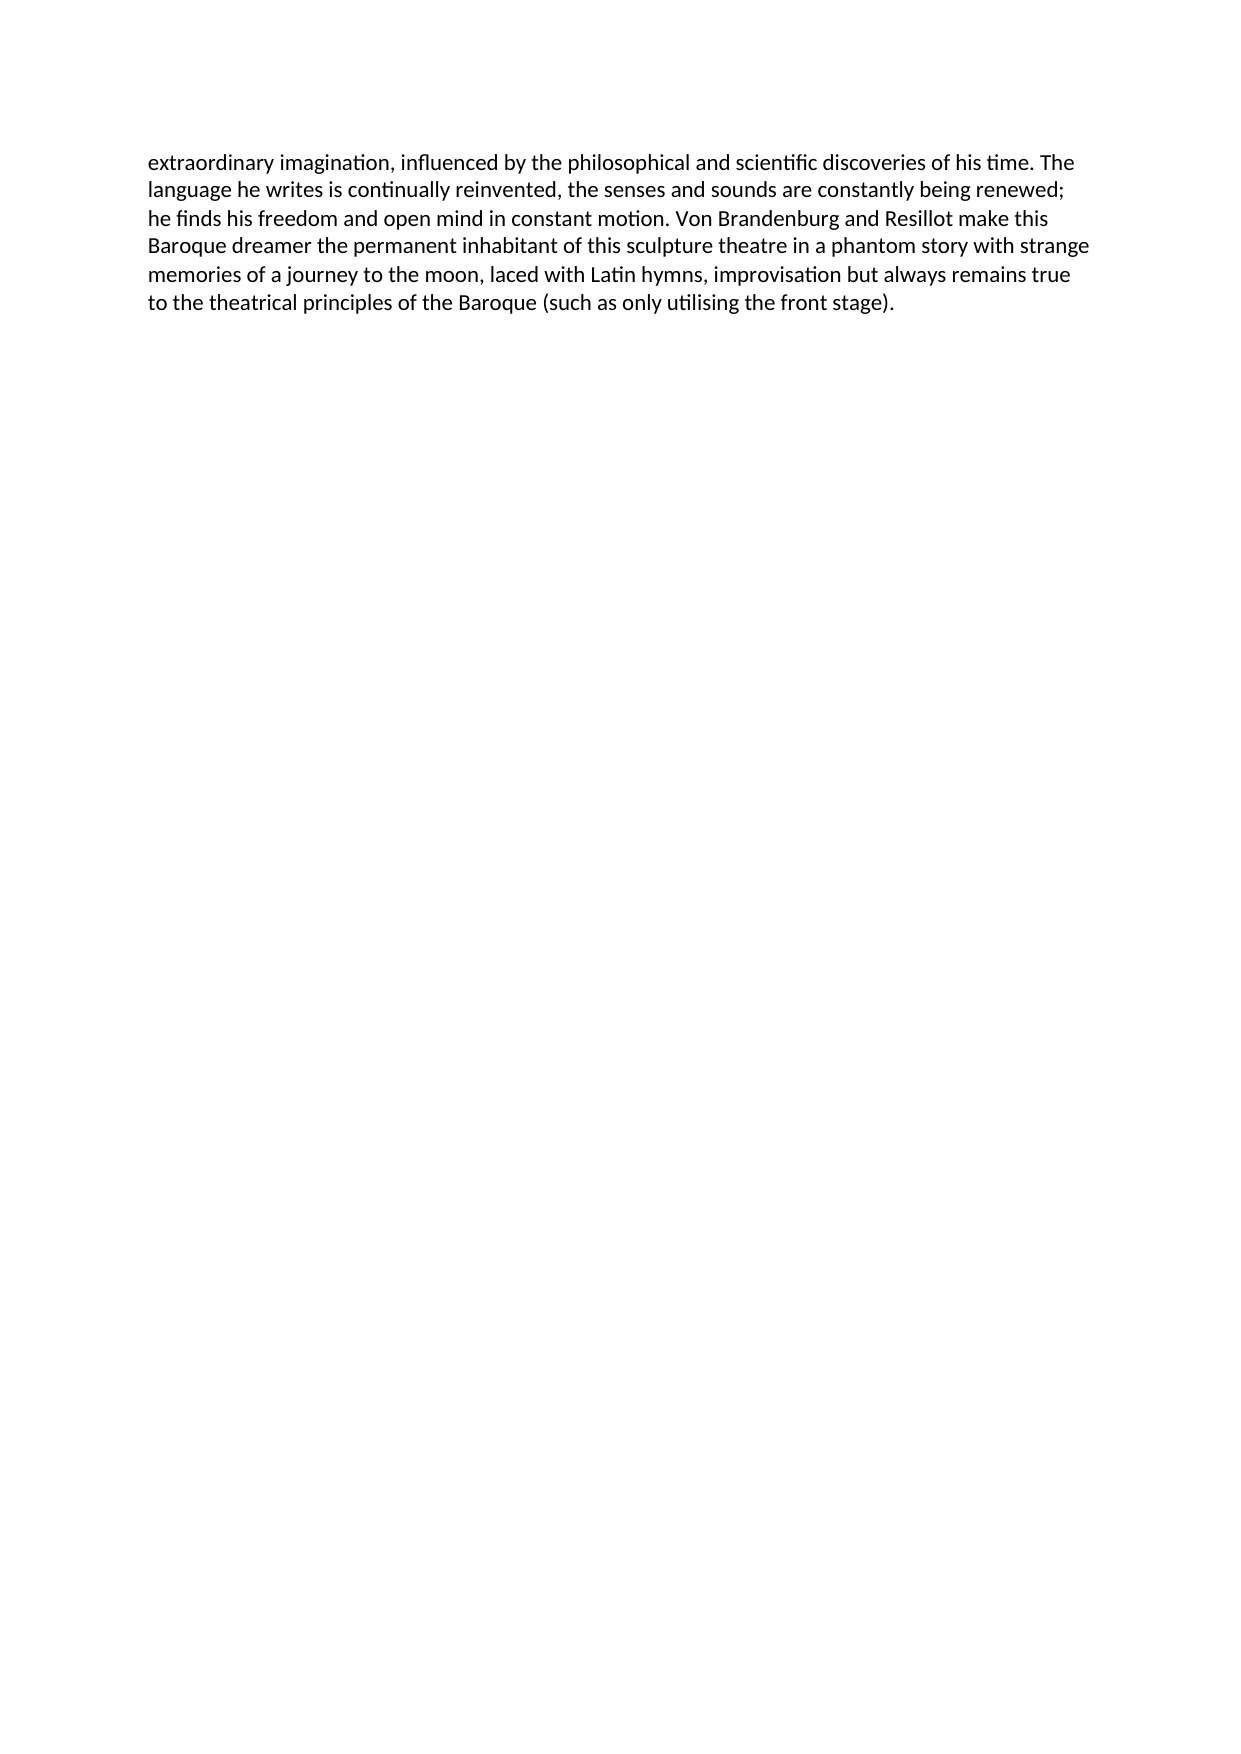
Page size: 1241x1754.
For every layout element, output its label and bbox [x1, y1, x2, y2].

text [148, 148, 1093, 316]
